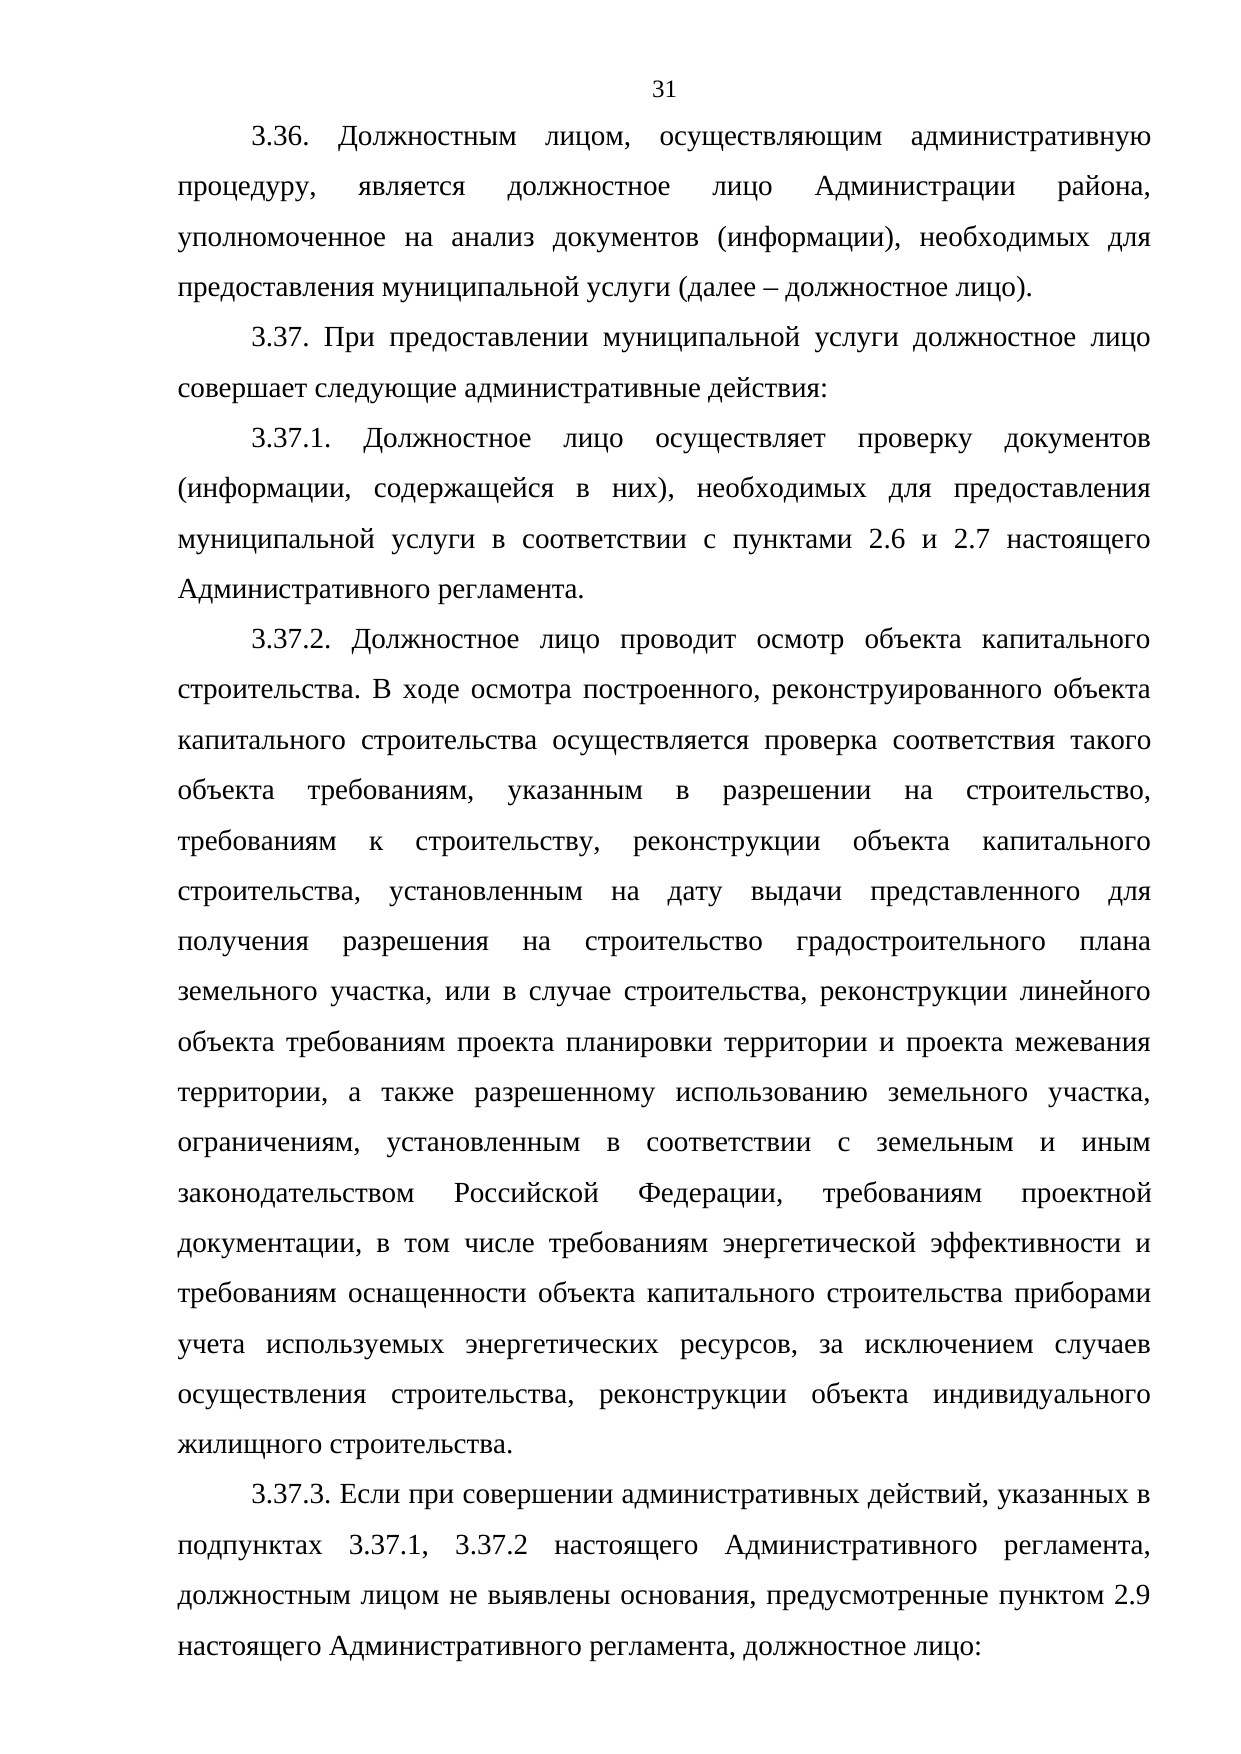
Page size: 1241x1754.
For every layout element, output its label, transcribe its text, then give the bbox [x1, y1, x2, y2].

text 3.37.1. Должностное лицо осуществляет проверку документов (информации, содержащейся в них), необходимых для предоставления муниципальной услуги в соответствии с пунктами 2.6 и 2.7 настоящего Административного регламента. [177, 420, 1152, 604]
text 3.37.2. Должностное лицо проводит осмотр объекта капитального строительства. В ходе осмотра построенного, реконструированного объекта капитального строительства осуществляется проверка соответствия такого объекта требованиям, указанным в разрешении на строительство, требованиям к строительству, реконструкции объекта капитального строительства, установленным на дату выдачи представленного для получения разрешения на строительство градостроительного плана земельного участка, или в случае строительства, реконструкции линейного объекта требованиям проекта планировки территории и проекта межевания территории, а также разрешенному использованию земельного участка, ограничениям, установленным в соответствии с земельным и иным законодательством Российской Федерации, требованиям проектной документации, в том числе требованиям энергетической эффективности и требованиям оснащенности объекта капитального строительства приборами учета используемых энергетических ресурсов, за исключением случаев осуществления строительства, реконструкции объекта индивидуального жилищного строительства. [177, 621, 1152, 1460]
text 3.37. При предоставлении муниципальной услуги должностное лицо совершает следующие административные действия: [177, 319, 1152, 403]
text 3.36. Должностным лицом, осуществляющим административную процедуру, является должностное лицо Администрации района, уполномоченное на анализ документов (информации), необходимых для предоставления муниципальной услуги (далее – должностное лицо). [177, 118, 1152, 303]
text 3.37.3. Если при совершении административных действий, указанных в подпунктах 3.37.1, 3.37.2 настоящего Административного регламента, должностным лицом не выявлены основания, предусмотренные пунктом 2.9 настоящего Административного регламента, должностное лицо: [177, 1477, 1152, 1661]
